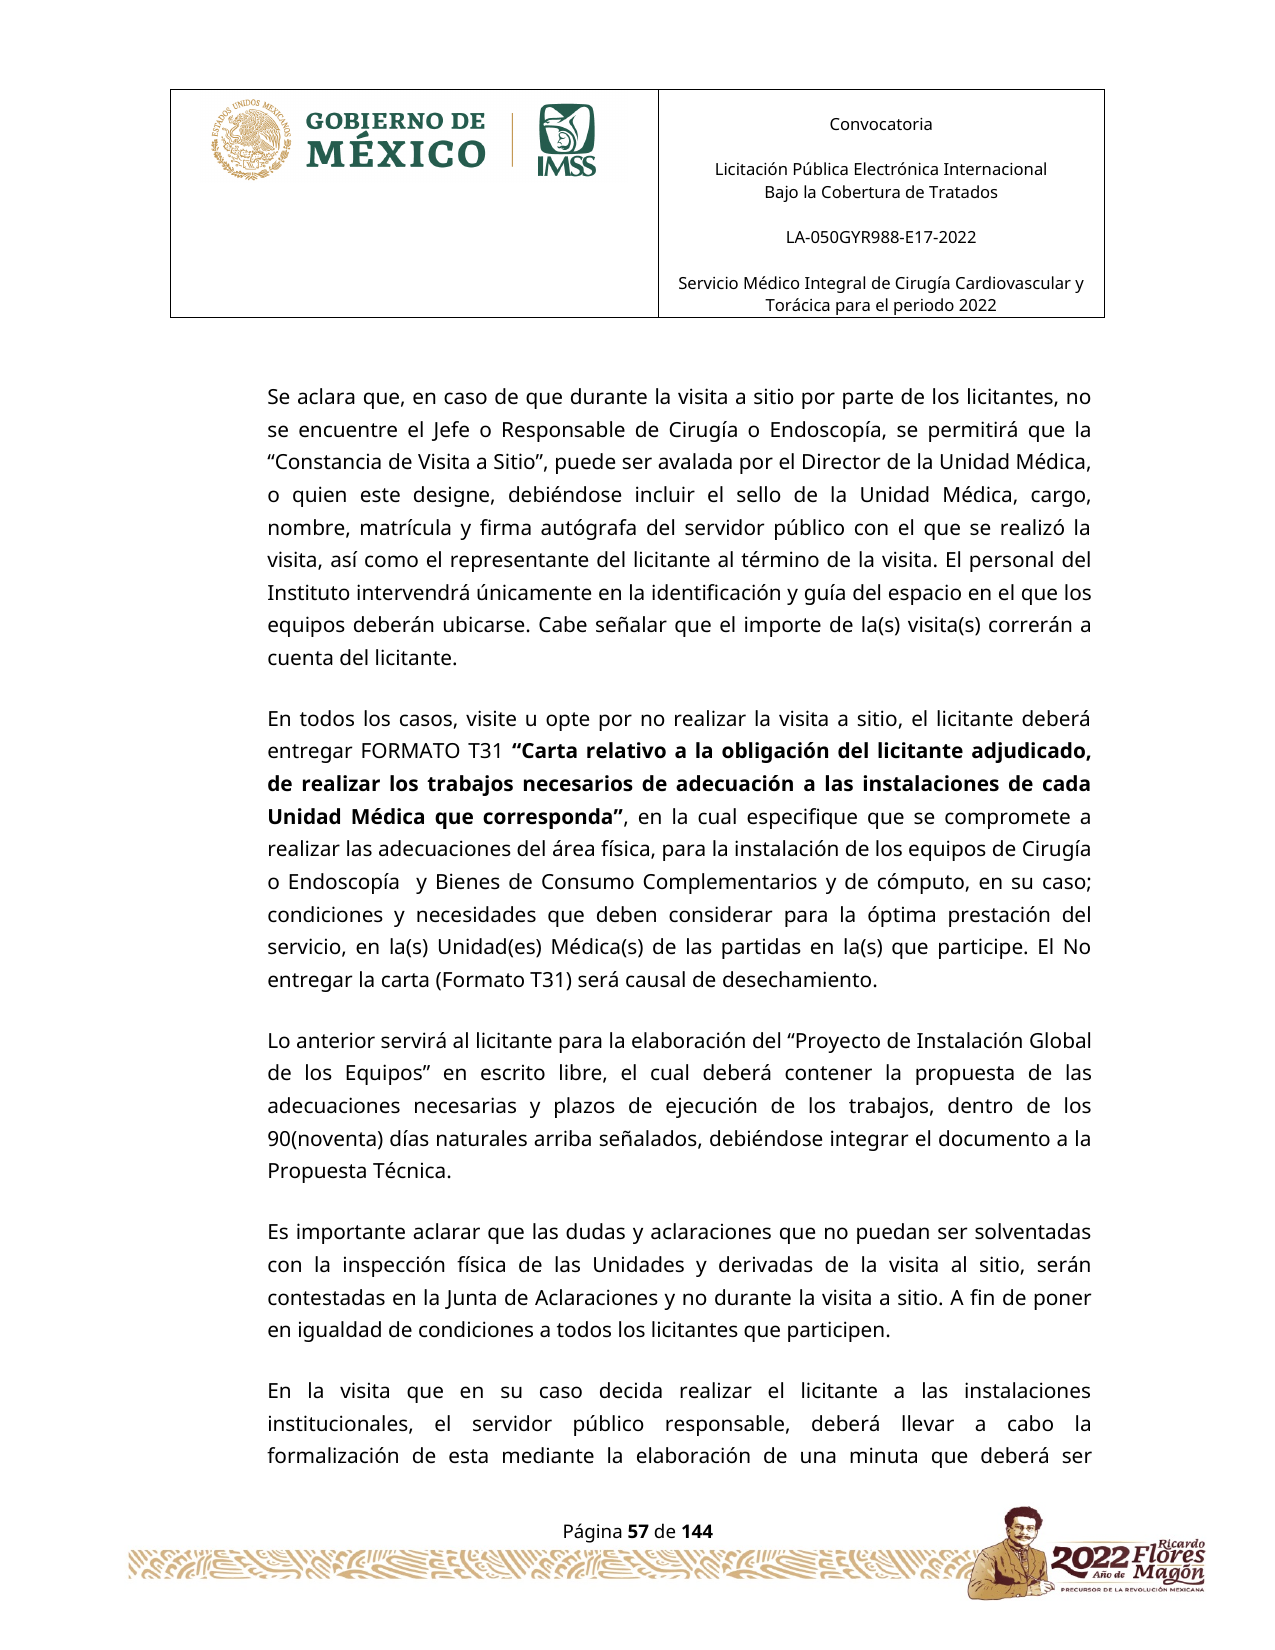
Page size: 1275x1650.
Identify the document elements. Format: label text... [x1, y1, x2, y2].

list Lo anterior servirá al licitante para la elaboración del “Proyecto de Instalación Global de los Equipos” en escrito libre, el cual deberá contener la propuesta de las adecuaciones necesarias y plazos de ejecución de los trabajos, dentro de los 90(noventa) días naturales arriba señalados, debiéndose integrar el documento a la Propuesta Técnica. [267, 1026, 1093, 1185]
list Es importante aclarar que las dudas y aclaraciones que no puedan ser solventadas con la inspección física de las Unidades y derivadas de la visita al sitio, serán contestadas en la Junta de Aclaraciones y no durante la visita a sitio. A fin de poner en igualdad de condiciones a todos los licitantes que participen. [267, 1217, 1093, 1344]
list Se aclara que, en caso de que durante la visita a sitio por parte de los licitantes, no se encuentre el Jefe o Responsable de Cirugía o Endoscopía, se permitirá que la “Constancia de Visita a Sitio”, puede ser avalada por el Director de la Unidad Médica, o quien este designe, debiéndose incluir el sello de la Unidad Médica, cargo, nombre, matrícula y firma autógrafa del servidor público con el que se realizó la visita, así como el representante del licitante al término de la visita. El personal del Instituto intervendrá únicamente en la identificación y guía del espacio en el que los equipos deberán ubicarse. Cabe señalar que el importe de la(s) visita(s) correrán a cuenta del licitante. [267, 382, 1093, 671]
picture [38, 1502, 1275, 1642]
list En todos los casos, visite u opte por no realizar la visita a sitio, el licitante deberá entregar FORMATO T31 “Carta relativo a la obligación del licitante adjudicado, de realizar los trabajos necesarios de adecuación a las instalaciones de cada Unidad Médica que corresponda”, en la cual especifique que se compromete a realizar las adecuaciones del área física, para la instalación de los equipos de Cirugía o Endoscopía y Bienes de Consumo Complementarios y de cómputo, en su caso; condiciones y necesidades que deben considerar para la óptima prestación del servicio, en la(s) Unidad(es) Médica(s) de las partidas en la(s) que participe. El No entregar la carta (Formato T31) será causal de desechamiento. [267, 704, 1093, 993]
picture [200, 90, 629, 183]
